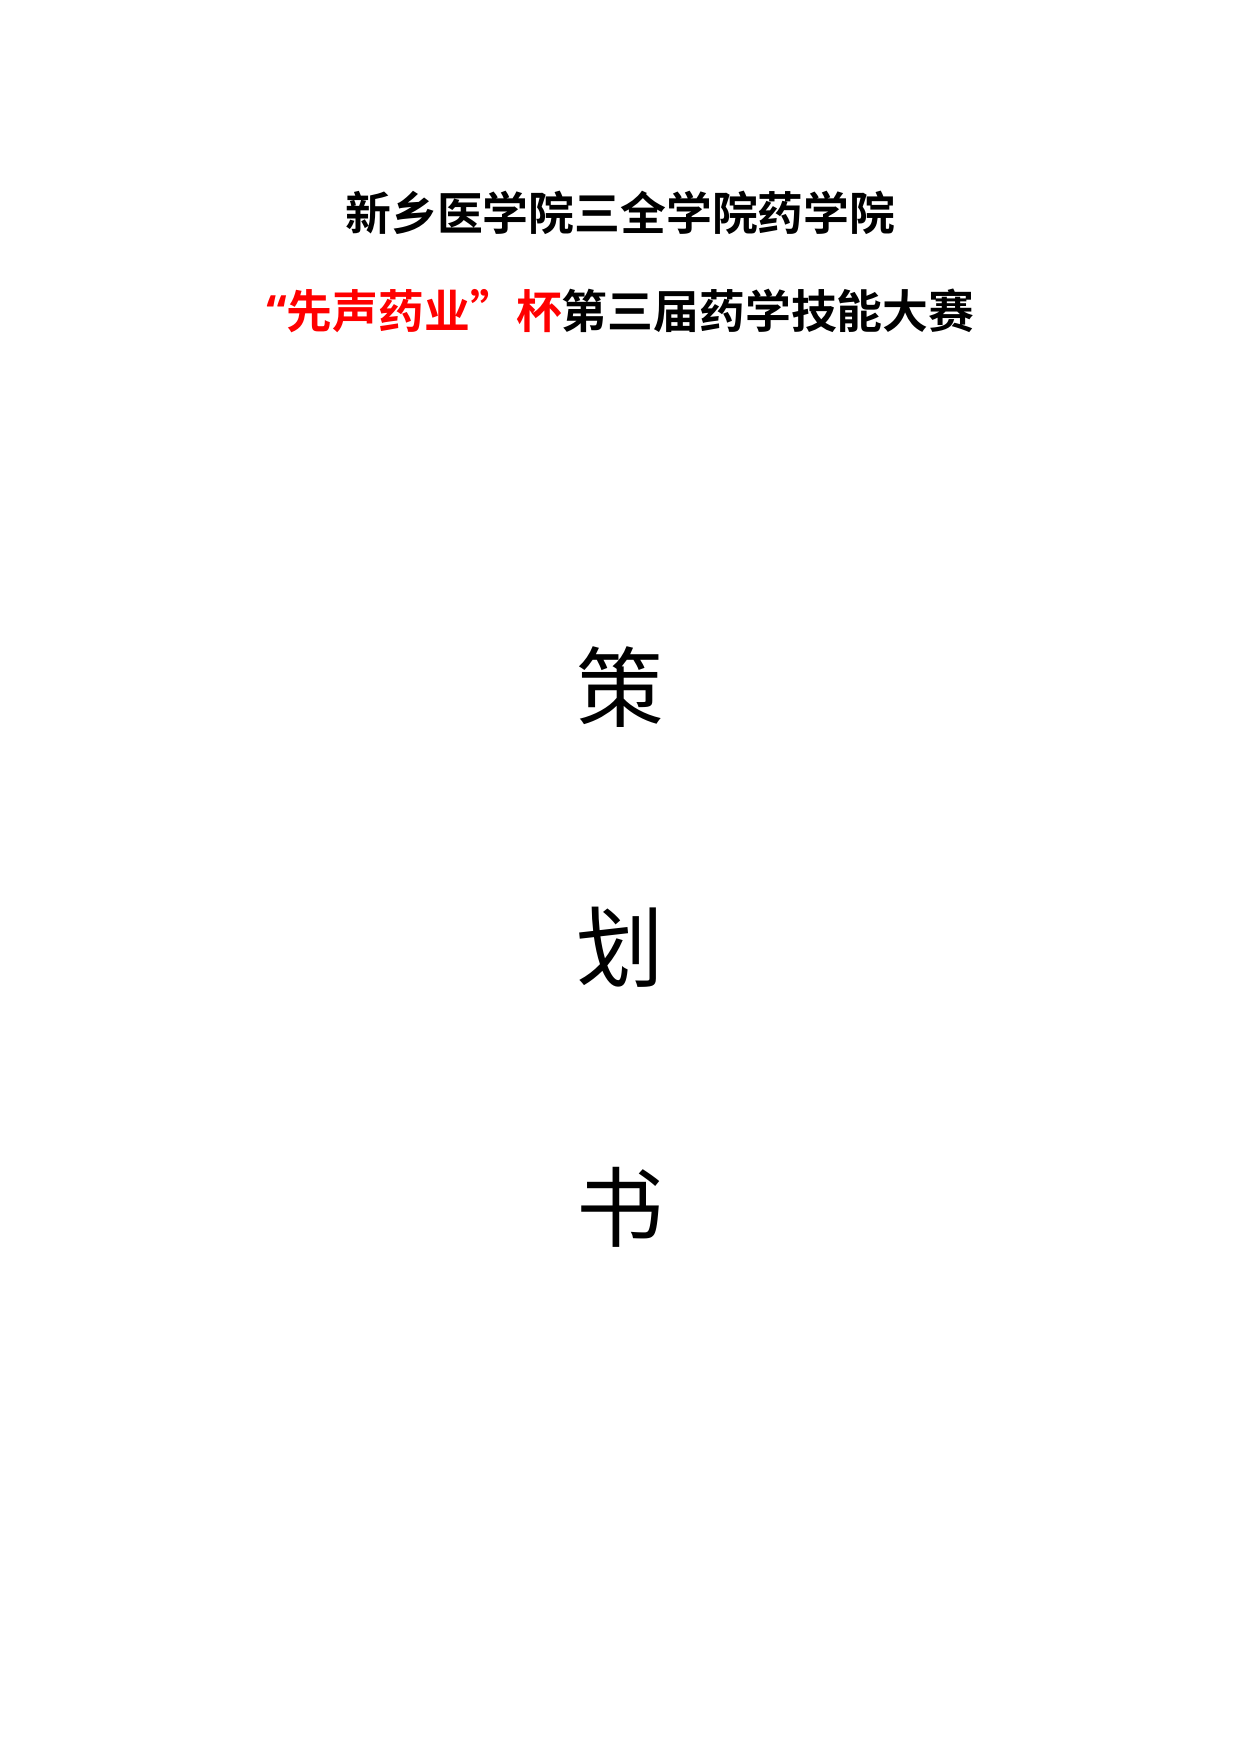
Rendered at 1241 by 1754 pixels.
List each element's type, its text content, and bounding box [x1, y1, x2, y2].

text “先声药业”杯第三届药学技能大赛 [187, 259, 1053, 357]
text 划 [187, 877, 1053, 1007]
text 书 [187, 1137, 1053, 1267]
text 策 [187, 617, 1053, 747]
text 新乡医学院三全学院药学院 [187, 162, 1053, 259]
